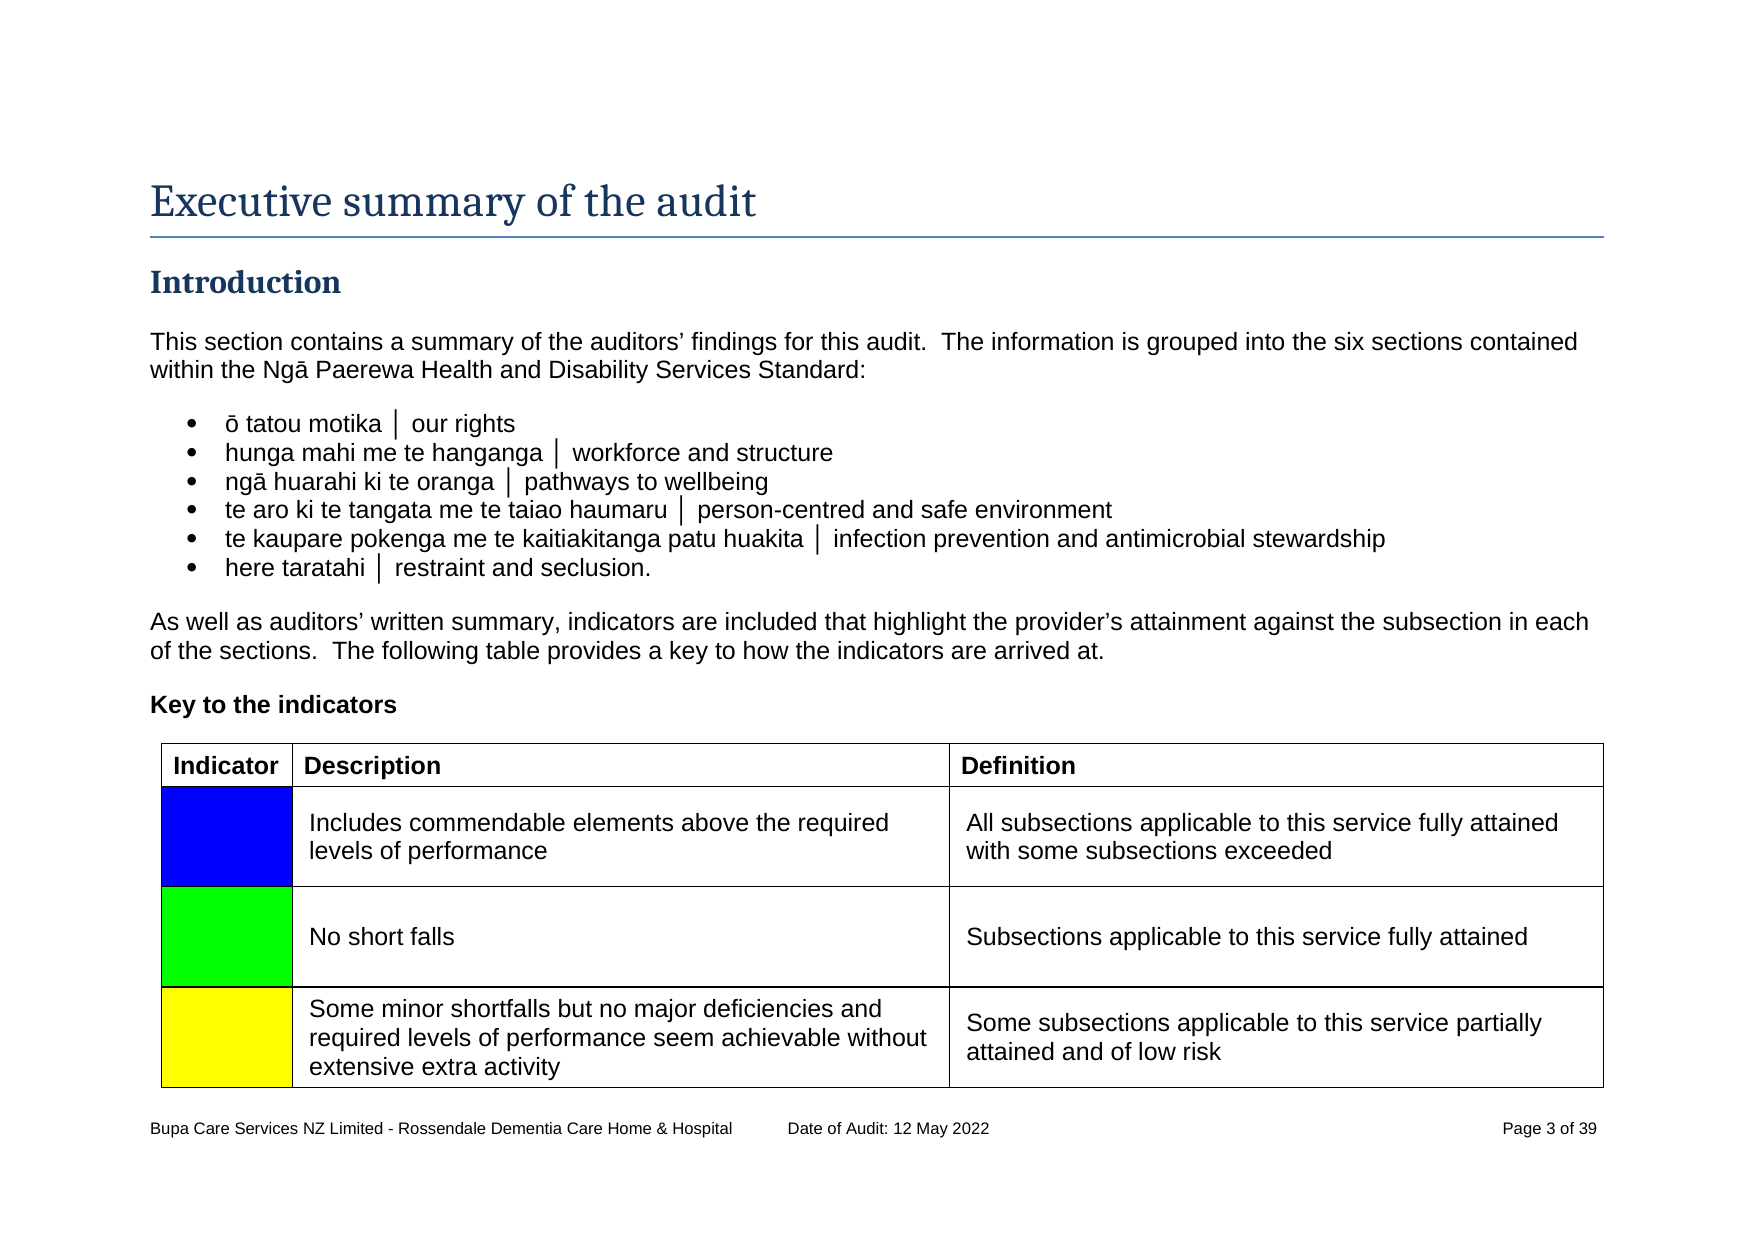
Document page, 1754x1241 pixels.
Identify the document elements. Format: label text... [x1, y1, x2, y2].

table_cell [162, 988, 292, 1087]
list ngā huarahi ki te oranga │ pathways to wellbeing [187, 467, 507, 496]
table_header Definition [950, 744, 1603, 786]
table_cell Some minor shortfalls but no major deficiencies and required levels of performance seem achievable without extensive extra activity [293, 988, 949, 1087]
list te kaupare pokenga me te kaitiakitanga patu huakita │ infection prevention and antimicrobial stewardship [187, 524, 816, 553]
list here taratahi │ restraint and seclusion. [187, 553, 378, 582]
list te aro ki te tangata me te taiao haumaru │ person-centred and safe environment [682, 496, 1604, 524]
list hunga mahi me te hanganga │ workforce and structure [187, 438, 555, 467]
subtitle Executive summary of the audit [150, 175, 1604, 236]
text This section contains a summary of the auditors’ findings for this audit. The information is grouped into the six sections contained within the Ngā Paerewa Health and Disability Services Standard: [150, 326, 1604, 384]
table_cell Some subsections applicable to this service partially attained and of low risk [950, 988, 1603, 1087]
list te aro ki te tangata me te taiao haumaru │ person-centred and safe environment [187, 496, 680, 524]
list te kaupare pokenga me te kaitiakitanga patu huakita │ infection prevention and antimicrobial stewardship [818, 524, 1604, 553]
list here taratahi │ restraint and seclusion. [380, 553, 1604, 582]
text As well as auditors’ written summary, indicators are included that highlight the provider’s attainment against the subsection in each of the sections. The following table provides a key to how the indicators are arrived at. [150, 607, 1604, 664]
table_header Description [293, 744, 949, 786]
table_cell All subsections applicable to this service fully attained with some subsections exceeded [950, 787, 1603, 886]
subtitle Introduction [150, 263, 1604, 301]
table_cell [162, 787, 292, 886]
table_cell Includes commendable elements above the required levels of performance [293, 787, 949, 886]
list hunga mahi me te hanganga │ workforce and structure [557, 438, 1604, 467]
table_cell No short falls [293, 887, 949, 986]
list ō tatou motika │ our rights [187, 409, 395, 438]
list ō tatou motika │ our rights [397, 409, 1604, 438]
table_cell [162, 887, 292, 986]
list ngā huarahi ki te oranga │ pathways to wellbeing [509, 467, 1604, 496]
text Key to the indicators [150, 689, 1604, 718]
table_cell Subsections applicable to this service fully attained [950, 887, 1603, 986]
table_header Indicator [162, 744, 292, 786]
